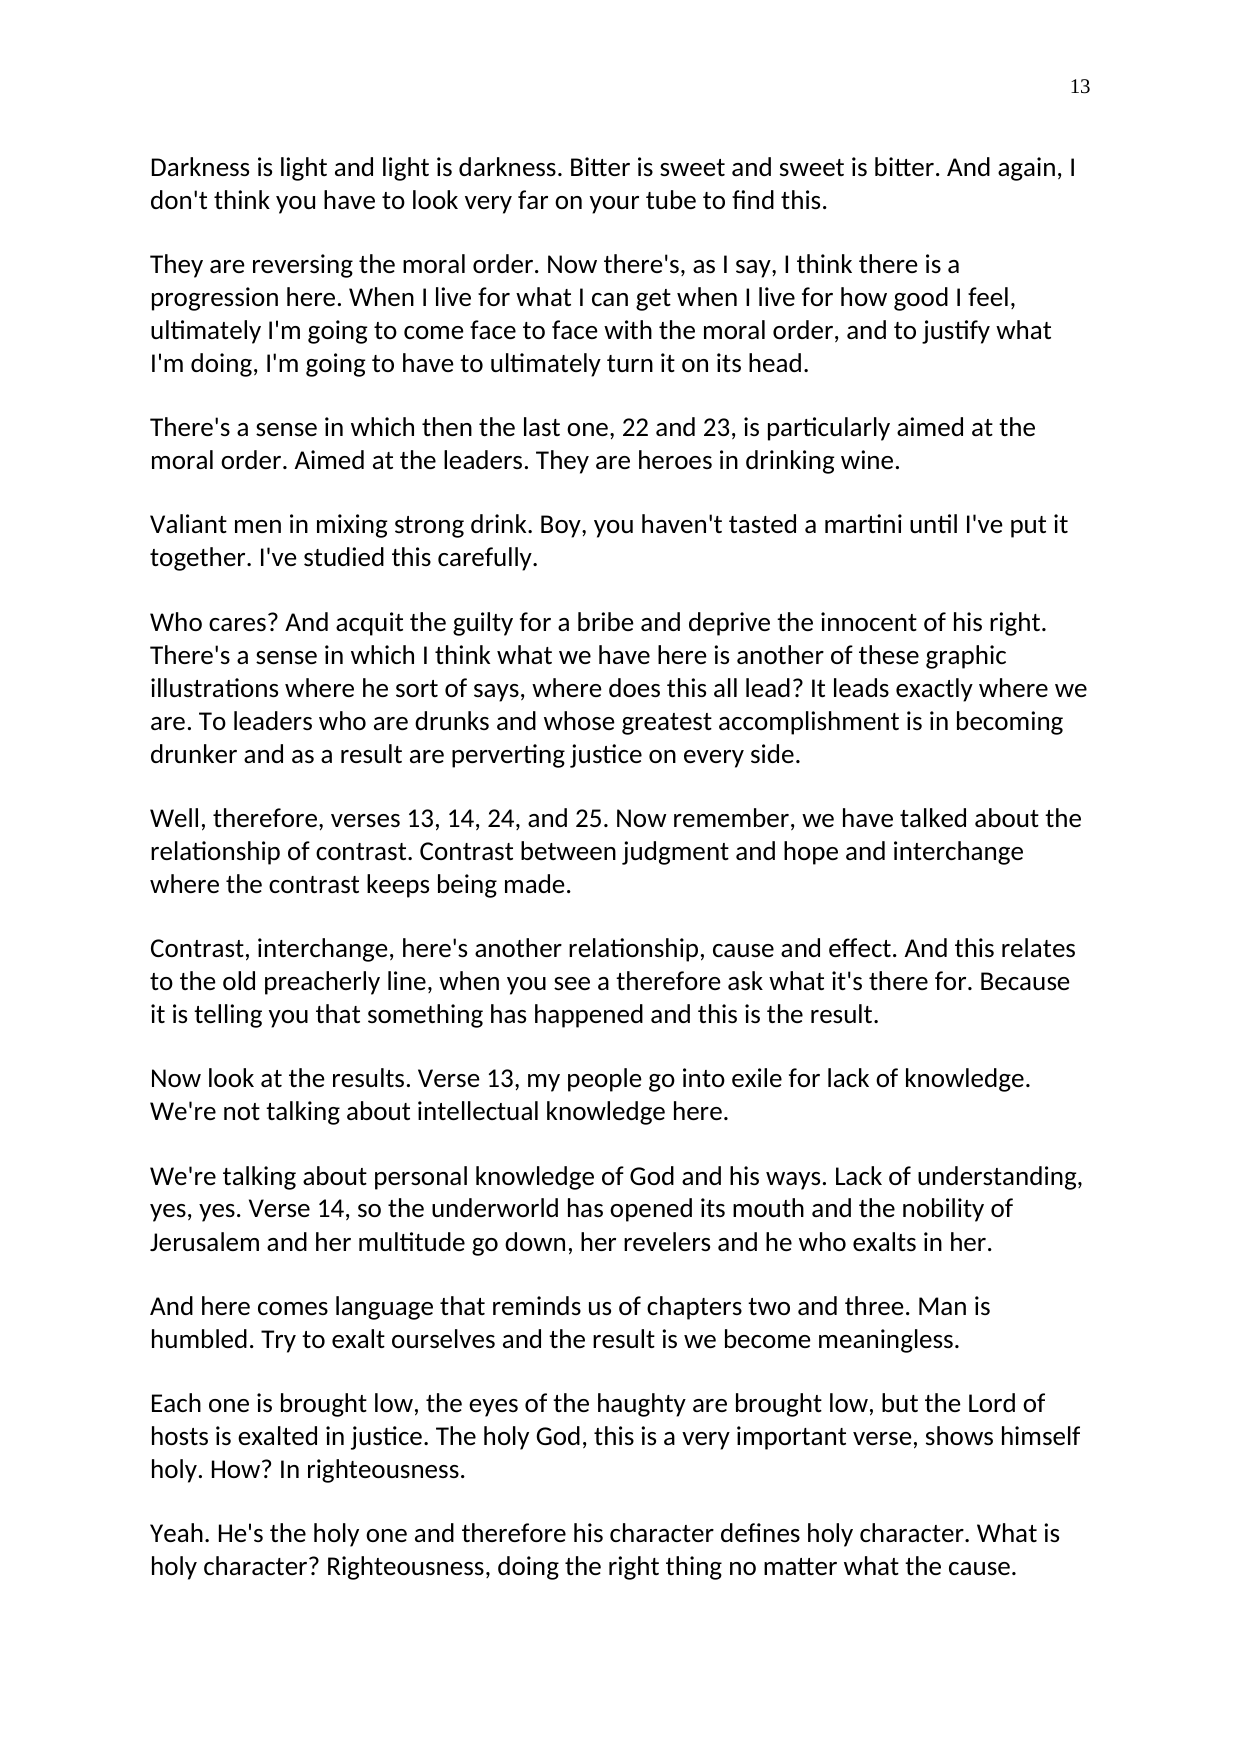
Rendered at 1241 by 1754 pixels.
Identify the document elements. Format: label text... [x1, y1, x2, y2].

text Valiant men in mixing strong drink. Boy, you haven't tasted a martini until I've put it together. I've studied this carefully. [150, 508, 1090, 574]
text Each one is brought low, the eyes of the haughty are brought low, but the Lord of hosts is exalted in justice. The holy God, this is a very important verse, shows himself holy. How? In righteousness. [150, 1386, 1090, 1485]
text Now look at the results. Verse 13, my people go into exile for lack of knowledge. We're not talking about intellectual knowledge here. [150, 1061, 1090, 1127]
text Who cares? And acquit the guilty for a bribe and deprive the innocent of his right. There's a sense in which I think what we have here is another of these graphic illustrations where he sort of says, where does this all lead? It leads exactly where we are. To leaders who are drunks and whose greatest accomplishment is in becoming drunker and as a result are perverting justice on every side. [150, 605, 1090, 770]
text Darkness is light and light is darkness. Bitter is sweet and sweet is bitter. And again, I don't think you have to look very far on your tube to find this. [150, 150, 1090, 216]
text And here comes language that reminds us of chapters two and three. Man is humbled. Try to exalt ourselves and the result is we become meaningless. [150, 1289, 1090, 1355]
text Contrast, interchange, here's another relationship, cause and effect. And this relates to the old preacherly line, when you see a therefore ask what it's there for. Because it is telling you that something has happened and this is the result. [150, 931, 1090, 1030]
text Well, therefore, verses 13, 14, 24, and 25. Now remember, we have talked about the relationship of contrast. Contrast between judgment and hope and interchange where the contrast keeps being made. [150, 801, 1090, 900]
text They are reversing the moral order. Now there's, as I say, I think there is a progression here. When I live for what I can get when I live for how good I feel, ultimately I'm going to come face to face with the moral order, and to justify what I'm doing, I'm going to have to ultimately turn it on its head. [150, 247, 1090, 379]
text We're talking about personal knowledge of God and his ways. Lack of understanding, yes, yes. Verse 14, so the underworld has opened its mouth and the nobility of Jerusalem and her multitude go down, her revelers and he who exalts in her. [150, 1159, 1090, 1258]
text Yeah. He's the holy one and therefore his character defines holy character. What is holy character? Righteousness, doing the right thing no matter what the cause. [150, 1516, 1090, 1582]
text There's a sense in which then the last one, 22 and 23, is particularly aimed at the moral order. Aimed at the leaders. They are heroes in drinking wine. [150, 410, 1090, 476]
